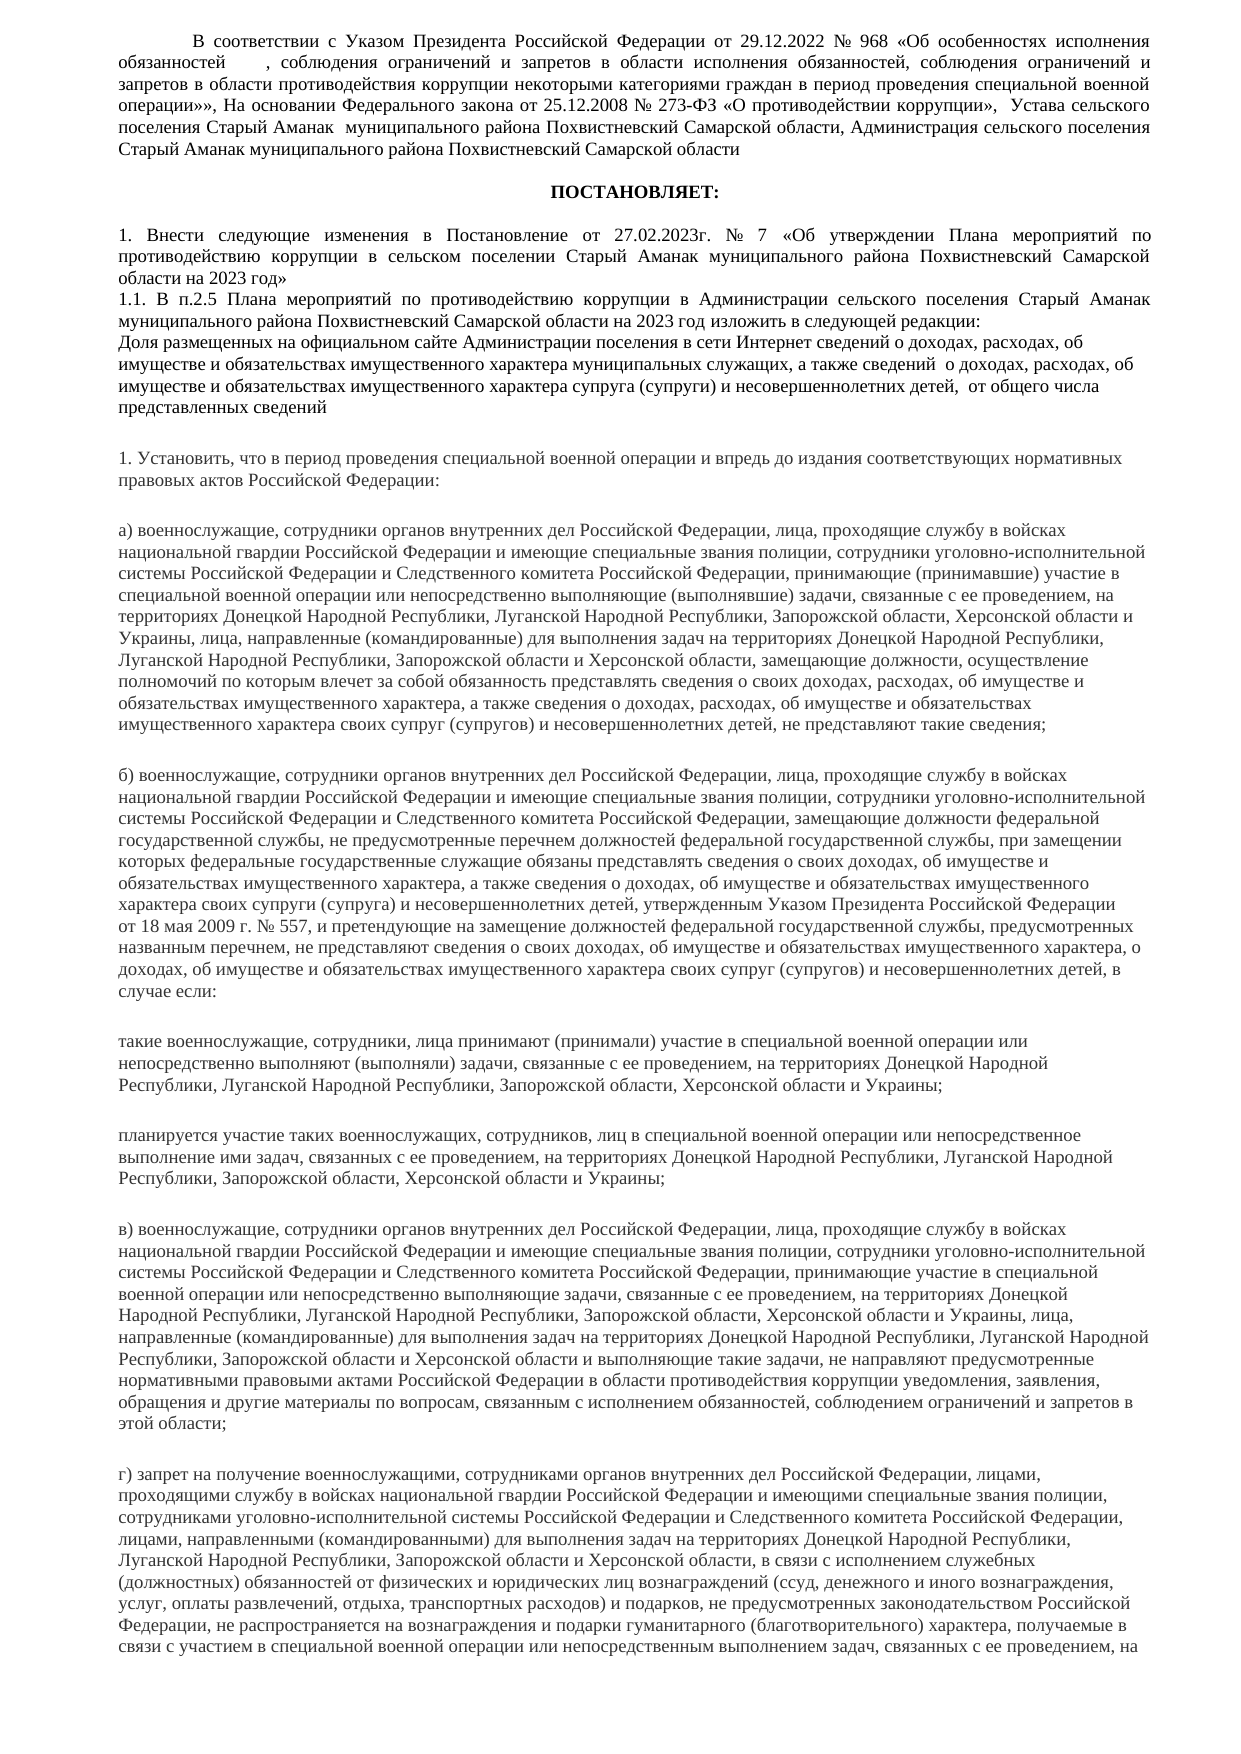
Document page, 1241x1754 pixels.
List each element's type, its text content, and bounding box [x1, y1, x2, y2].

text в) военнослужащие, сотрудники органов внутренних дел Российской Федерации, лица, проходящие службу в войсках национальной гвардии Российской Федерации и имеющие специальные звания полиции, сотрудники уголовно-исполнительной системы Российской Федерации и Следственного комитета Российской Федерации, принимающие участие в специальной военной операции или непосредственно выполняющие задачи, связанные с ее проведением, на территориях Донецкой Народной Республики, Луганской Народной Республики, Запорожской области, Херсонской области и Украины, лица, направленные (командированные) для выполнения задач на территориях Донецкой Народной Республики, Луганской Народной Республики, Запорожской области и Херсонской области и выполняющие такие задачи, не направляют предусмотренные нормативными правовыми актами Российской Федерации в области противодействия коррупции уведомления, заявления, обращения и другие материалы по вопросам, связанным с исполнением обязанностей, соблюдением ограничений и запретов в этой области; [118, 1218, 1152, 1434]
text такие военнослужащие, сотрудники, лица принимают (принимали) участие в специальной военной операции или непосредственно выполняют (выполняли) задачи, связанные с ее проведением, на территориях Донецкой Народной Республики, Луганской Народной Республики, Запорожской области, Херсонской области и Украины; [118, 1030, 1152, 1095]
text планируется участие таких военнослужащих, сотрудников, лиц в специальной военной операции или непосредственное выполнение ими задач, связанных с ее проведением, на территориях Донецкой Народной Республики, Луганской Народной Республики, Запорожской области, Херсонской области и Украины; [118, 1124, 1152, 1189]
text Доля размещенных на официальном сайте Администрации поселения в сети Интернет сведений о доходах, расходах, об имуществе и обязательствах имущественного характера муниципальных служащих, а также сведений о доходах, расходах, об имуществе и обязательствах имущественного характера супруга (супруги) и несовершеннолетних детей, от общего числа представленных сведений [118, 331, 1152, 418]
text ПОСТАНОВЛЯЕТ: [118, 181, 1152, 202]
text б) военнослужащие, сотрудники органов внутренних дел Российской Федерации, лица, проходящие службу в войсках национальной гвардии Российской Федерации и имеющие специальные звания полиции, сотрудники уголовно-исполнительной системы Российской Федерации и Следственного комитета Российской Федерации, замещающие должности федеральной государственной службы, не предусмотренные перечнем должностей федеральной государственной службы, при замещении которых федеральные государственные служащие обязаны представлять сведения о своих доходах, об имуществе и обязательствах имущественного характера, а также сведения о доходах, об имуществе и обязательствах имущественного характера своих супруги (супруга) и несовершеннолетних детей, утвержденным Указом Президента Российской Федерации от 18 мая 2009 г. № 557, и претендующие на замещение должностей федеральной государственной службы, предусмотренных названным перечнем, не представляют сведения о своих доходах, об имуществе и обязательствах имущественного характера, о доходах, об имуществе и обязательствах имущественного характера своих супруг (супругов) и несовершеннолетних детей, в случае если: [118, 764, 1152, 1001]
text В соответствии с Указом Президента Российской Федерации от 29.12.2022 № 968 «Об особенностях исполнения обязанностей , соблюдения ограничений и запретов в области исполнения обязанностей, соблюдения ограничений и запретов в области противодействия коррупции некоторыми категориями граждан в период проведения специальной военной операции»», На основании Федерального закона от 25.12.2008 № 273-ФЗ «О противодействии коррупции», Устава сельского поселения Старый Аманак муниципального района Похвистневский Самарской области, Администрация сельского поселения Старый Аманак муниципального района Похвистневский Самарской области [118, 29, 1152, 159]
text 1.1. В п.2.5 Плана мероприятий по противодействию коррупции в Администрации сельского поселения Старый Аманак муниципального района Похвистневский Самарской области на 2023 год изложить в следующей редакции: [118, 288, 1152, 331]
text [118, 1463, 1152, 1657]
text 1. Установить, что в период проведения специальной военной операции и впредь до издания соответствующих нормативных правовых актов Российской Федерации: [118, 447, 1152, 490]
text 1. Внести следующие изменения в Постановление от 27.02.2023г. № 7 «Об утверждении Плана мероприятий по противодействию коррупции в сельском поселении Старый Аманак муниципального района Похвистневский Самарской области на 2023 год» [118, 224, 1152, 288]
text а) военнослужащие, сотрудники органов внутренних дел Российской Федерации, лица, проходящие службу в войсках национальной гвардии Российской Федерации и имеющие специальные звания полиции, сотрудники уголовно-исполнительной системы Российской Федерации и Следственного комитета Российской Федерации, принимающие (принимавшие) участие в специальной военной операции или непосредственно выполняющие (выполнявшие) задачи, связанные с ее проведением, на территориях Донецкой Народной Республики, Луганской Народной Республики, Запорожской области, Херсонской области и Украины, лица, направленные (командированные) для выполнения задач на территориях Донецкой Народной Республики, Луганской Народной Республики, Запорожской области и Херсонской области, замещающие должности, осуществление полномочий по которым влечет за собой обязанность представлять сведения о своих доходах, расходах, об имуществе и обязательствах имущественного характера, а также сведения о доходах, расходах, об имуществе и обязательствах имущественного характера своих супруг (супругов) и несовершеннолетних детей, не представляют такие сведения; [118, 519, 1152, 735]
